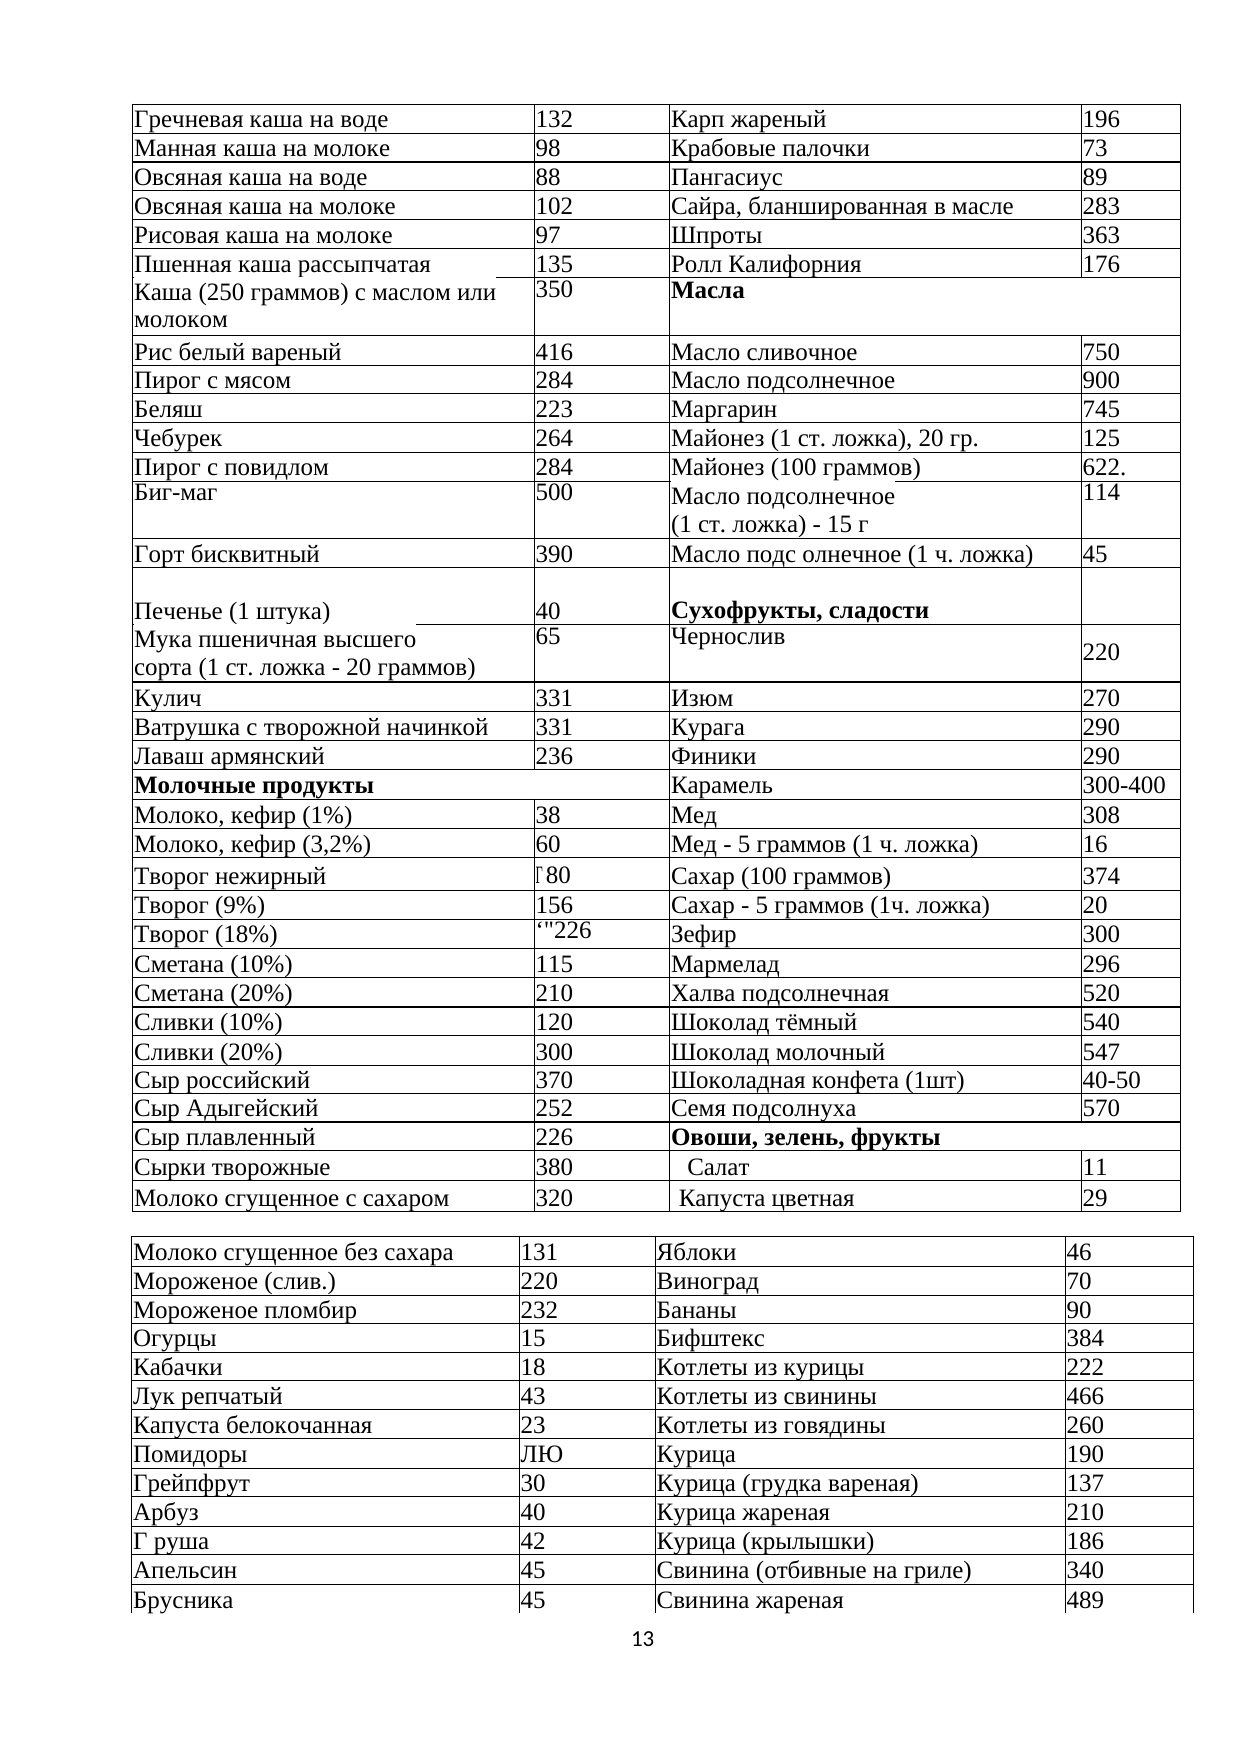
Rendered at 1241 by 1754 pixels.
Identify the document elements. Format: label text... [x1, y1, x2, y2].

table_cell 308 [1082, 800, 1180, 828]
table_cell Зефир [670, 920, 1081, 947]
table_cell 45 [1082, 539, 1180, 567]
table_cell 15 [520, 1324, 655, 1352]
table_cell Сыр Адыгейский [133, 1094, 534, 1121]
table_cell 223 [535, 394, 669, 422]
table_cell Биг-маг [133, 482, 534, 538]
table_cell 156 [535, 891, 669, 918]
table_cell Сахар - 5 граммов (1ч. ложка) [670, 891, 1081, 918]
table_cell Майонез (1 ст. ложка), 20 гр. [670, 423, 1081, 452]
table_cell Мука пшеничная высшего сорта (1 ст. ложка - 20 граммов) [416, 625, 534, 681]
table_cell Капуста цветная [670, 1181, 1081, 1211]
table_cell 500 [535, 482, 669, 538]
table_cell Халва подсолнечная [670, 978, 1081, 1006]
table_cell Сметана (10%) [133, 949, 534, 977]
table_cell Курица (грудка вареная) [656, 1469, 1065, 1496]
table_cell Творог нежирный [133, 858, 534, 889]
table_cell 196 [1082, 105, 1180, 132]
table_cell 38 [535, 800, 669, 828]
table_cell Овсяная каша на воде [133, 163, 534, 190]
table_cell Беляш [133, 394, 534, 422]
table_cell 547 [1082, 1036, 1180, 1065]
table_cell 45 [520, 1585, 655, 1613]
table_cell Пирог с мясом [133, 366, 534, 393]
table_cell Лаваш армянский [133, 741, 534, 769]
table_cell Пангасиус [670, 163, 1081, 190]
table_cell 489 [1066, 1585, 1193, 1613]
table_cell Печенье (1 штука) [133, 568, 534, 624]
table_cell 252 [535, 1094, 669, 1121]
table_cell 540 [1082, 1008, 1180, 1035]
table_cell 750 [1082, 336, 1180, 365]
table_cell 120 [535, 1008, 669, 1035]
table_cell Салат [670, 1151, 1081, 1180]
table_cell Семя подсолнуха [670, 1094, 1081, 1121]
table_cell 29 [1082, 1181, 1180, 1211]
table_cell Молоко, кефир (1%) [133, 800, 534, 828]
table_cell 222 [1066, 1353, 1193, 1380]
table_cell 115 [535, 949, 669, 977]
table_cell Сухофрукты, сладости [670, 568, 1081, 624]
table_cell Котлеты из говядины [656, 1410, 1065, 1438]
table_cell 270 [1082, 683, 1180, 711]
table_cell 11 [1082, 1151, 1180, 1180]
table_cell 45 [520, 1555, 655, 1583]
table_cell 42 [520, 1527, 655, 1554]
table_cell 210 [1066, 1497, 1193, 1526]
table_cell 260 [1066, 1410, 1193, 1438]
table_cell 900 [1082, 366, 1180, 393]
table_cell 226 [535, 1123, 669, 1150]
table_cell Масла [670, 278, 1180, 335]
table_cell Каша (250 граммов) с маслом или молоком [133, 278, 534, 335]
table_cell Гречневая каша на воде [133, 105, 534, 132]
table_cell Сырки творожные [133, 1151, 534, 1180]
table_cell Арбуз [132, 1497, 519, 1526]
table_cell Кулич [133, 683, 534, 711]
table_cell 30 [520, 1469, 655, 1496]
table_cell Рис белый вареный [133, 336, 534, 365]
table_cell Масло сливочное [670, 336, 1081, 365]
table_cell Чебурек [133, 423, 534, 452]
table_cell Творог (9%) [133, 891, 534, 918]
table_cell 102 [535, 191, 669, 219]
table_cell Сайра, бланшированная в масле [670, 191, 1081, 219]
table_cell Ролл Калифорния [670, 249, 1081, 277]
table_cell Брусника [132, 1585, 519, 1613]
table_cell ‘"226 [535, 920, 669, 947]
table_cell 232 [520, 1296, 655, 1323]
table_cell 384 [1066, 1324, 1193, 1352]
table_cell Огурцы [132, 1324, 519, 1352]
table_cell Творог (18%) [133, 920, 534, 947]
table_cell 40 [520, 1497, 655, 1526]
table_cell 190 [1066, 1439, 1193, 1467]
table_cell 466 [1066, 1381, 1193, 1409]
table_cell 89 [1082, 163, 1180, 190]
table_cell 137 [1066, 1469, 1193, 1496]
table_cell ЛЮ [520, 1439, 655, 1467]
table_cell Пшенная каша рассыпчатая [133, 249, 534, 277]
table_cell Сметана (20%) [133, 978, 534, 1006]
table_cell 300 [535, 1036, 669, 1065]
table_cell 300 [1082, 920, 1180, 947]
table_header 46 [1066, 1237, 1193, 1266]
table_cell Ватрушка с творожной начинкой [133, 712, 534, 740]
table_cell Масло подс олнечное (1 ч. ложка) [670, 539, 1081, 567]
table_cell Майонез (100 граммов) [670, 453, 1081, 481]
table_cell Шоколад молочный [670, 1036, 1081, 1065]
table_cell 300-400 [1082, 770, 1180, 799]
table_cell Рисовая каша на молоке [133, 220, 534, 248]
table_cell 331 [535, 712, 669, 740]
table_cell [1082, 568, 1180, 624]
table_cell 320 [535, 1181, 669, 1211]
table_cell 88 [535, 163, 669, 190]
table_cell Сыр плавленный [133, 1123, 534, 1150]
table_cell Мороженое (слив.) [132, 1267, 519, 1294]
table_cell 284 [535, 366, 669, 393]
table_cell Горт бисквитный [133, 539, 534, 567]
table_cell Виноград [656, 1267, 1065, 1294]
table_cell Г руша [132, 1527, 519, 1554]
table_cell Манная каша на молоке [133, 134, 534, 161]
table_cell 40-50 [1082, 1066, 1180, 1093]
table_cell Мед - 5 граммов (1 ч. ложка) [670, 829, 1081, 857]
table_cell 114 [1082, 482, 1180, 538]
table_cell 98 [535, 134, 669, 161]
table_cell Капуста белокочанная [132, 1410, 519, 1438]
table_cell 186 [1066, 1527, 1193, 1554]
table_cell 290 [1082, 741, 1180, 769]
table_cell Шоколадная конфета (1шт) [670, 1066, 1081, 1093]
table_cell 380 [535, 1151, 669, 1180]
table_cell Свинина жареная [656, 1585, 1065, 1613]
table_cell 135 [535, 249, 669, 277]
table_cell 73 [1082, 134, 1180, 161]
table_cell 220 [1082, 625, 1180, 681]
table_cell 340 [1066, 1555, 1193, 1583]
table_cell Карамель [670, 770, 1081, 799]
table_cell Изюм [670, 683, 1081, 711]
table_cell 416 [535, 336, 669, 365]
table_cell Сливки (10%) [133, 1008, 534, 1035]
table_cell Молоко, кефир (3,2%) [133, 829, 534, 857]
table_cell Овсяная каша на молоке [133, 191, 534, 219]
table_cell 374 [1082, 858, 1180, 889]
table_cell 176 [1082, 249, 1180, 277]
table_cell 70 [1066, 1267, 1193, 1294]
table_cell 350 [535, 278, 669, 335]
table_cell 60 [535, 829, 669, 857]
table_cell Овоши, зелень, фрукты [670, 1123, 1180, 1150]
table_cell 570 [1082, 1094, 1180, 1121]
table_cell Помидоры [132, 1439, 519, 1467]
table_cell Карп жареный [670, 105, 1081, 132]
table_cell 40 [535, 568, 669, 624]
table_cell Мороженое пломбир [132, 1296, 519, 1323]
table_header Яблоки [656, 1237, 1065, 1266]
table_cell Шпроты [670, 220, 1081, 248]
table_cell 23 [520, 1410, 655, 1438]
table_cell Пирог с повидлом [133, 453, 534, 481]
table_cell 90 [1066, 1296, 1193, 1323]
table_cell Свинина (отбивные на гриле) [656, 1555, 1065, 1583]
table_cell Котлеты из курицы [656, 1353, 1065, 1380]
table_cell Апельсин [132, 1555, 519, 1583]
table_cell Грейпфрут [132, 1469, 519, 1496]
table_cell 43 [520, 1381, 655, 1409]
table_cell Финики [670, 741, 1081, 769]
table_cell Мармелад [670, 949, 1081, 977]
table_header 131 [520, 1237, 655, 1266]
table_cell Бифштекс [656, 1324, 1065, 1352]
table_cell Масло подсолнечное (1 ст. ложка) - 15 г [670, 482, 1081, 538]
table_header Молоко сгущенное без сахара [132, 1237, 519, 1266]
table_cell 65 [535, 625, 669, 681]
table_cell Молоко сгущенное с сахаром [133, 1181, 534, 1211]
table_cell 18 [520, 1353, 655, 1380]
table_cell 97 [535, 220, 669, 248]
table_cell 132 [535, 105, 669, 132]
table_cell 20 [1082, 891, 1180, 918]
table_cell 125 [1082, 423, 1180, 452]
table_cell Маргарин [670, 394, 1081, 422]
table_cell Сыр российский [133, 1066, 534, 1093]
table_cell Курица жареная [656, 1497, 1065, 1526]
table_cell 363 [1082, 220, 1180, 248]
table_cell Бананы [656, 1296, 1065, 1323]
table_cell Курага [670, 712, 1081, 740]
table_cell Кабачки [132, 1353, 519, 1380]
table_cell Лук репчатый [132, 1381, 519, 1409]
table_cell 264 [535, 423, 669, 452]
table_cell 16 [1082, 829, 1180, 857]
table_cell 331 [535, 683, 669, 711]
table_cell Г 80 [535, 858, 669, 889]
table_cell Крабовые палочки [670, 134, 1081, 161]
table_cell Сливки (20%) [133, 1036, 534, 1065]
table_cell Курица [656, 1439, 1065, 1467]
table_cell 210 [535, 978, 669, 1006]
table_cell 284 [535, 453, 669, 481]
table_cell 745 [1082, 394, 1180, 422]
table_cell Котлеты из свинины [656, 1381, 1065, 1409]
table_cell 622. [1082, 453, 1180, 481]
table_cell 290 [1082, 712, 1180, 740]
table_cell Сахар (100 граммов) [670, 858, 1081, 889]
table_cell Курица (крылышки) [656, 1527, 1065, 1554]
table_cell 520 [1082, 978, 1180, 1006]
table_cell Чернослив [670, 625, 1081, 681]
table_cell Молочные продукты [133, 770, 669, 799]
table_cell Мед [670, 800, 1081, 828]
table_cell 296 [1082, 949, 1180, 977]
table_cell 220 [520, 1267, 655, 1294]
table_cell Масло подсолнечное [670, 366, 1081, 393]
table_cell 390 [535, 539, 669, 567]
table_cell 236 [535, 741, 669, 769]
table_cell 283 [1082, 191, 1180, 219]
table_cell Шоколад тёмный [670, 1008, 1081, 1035]
table_cell 370 [535, 1066, 669, 1093]
